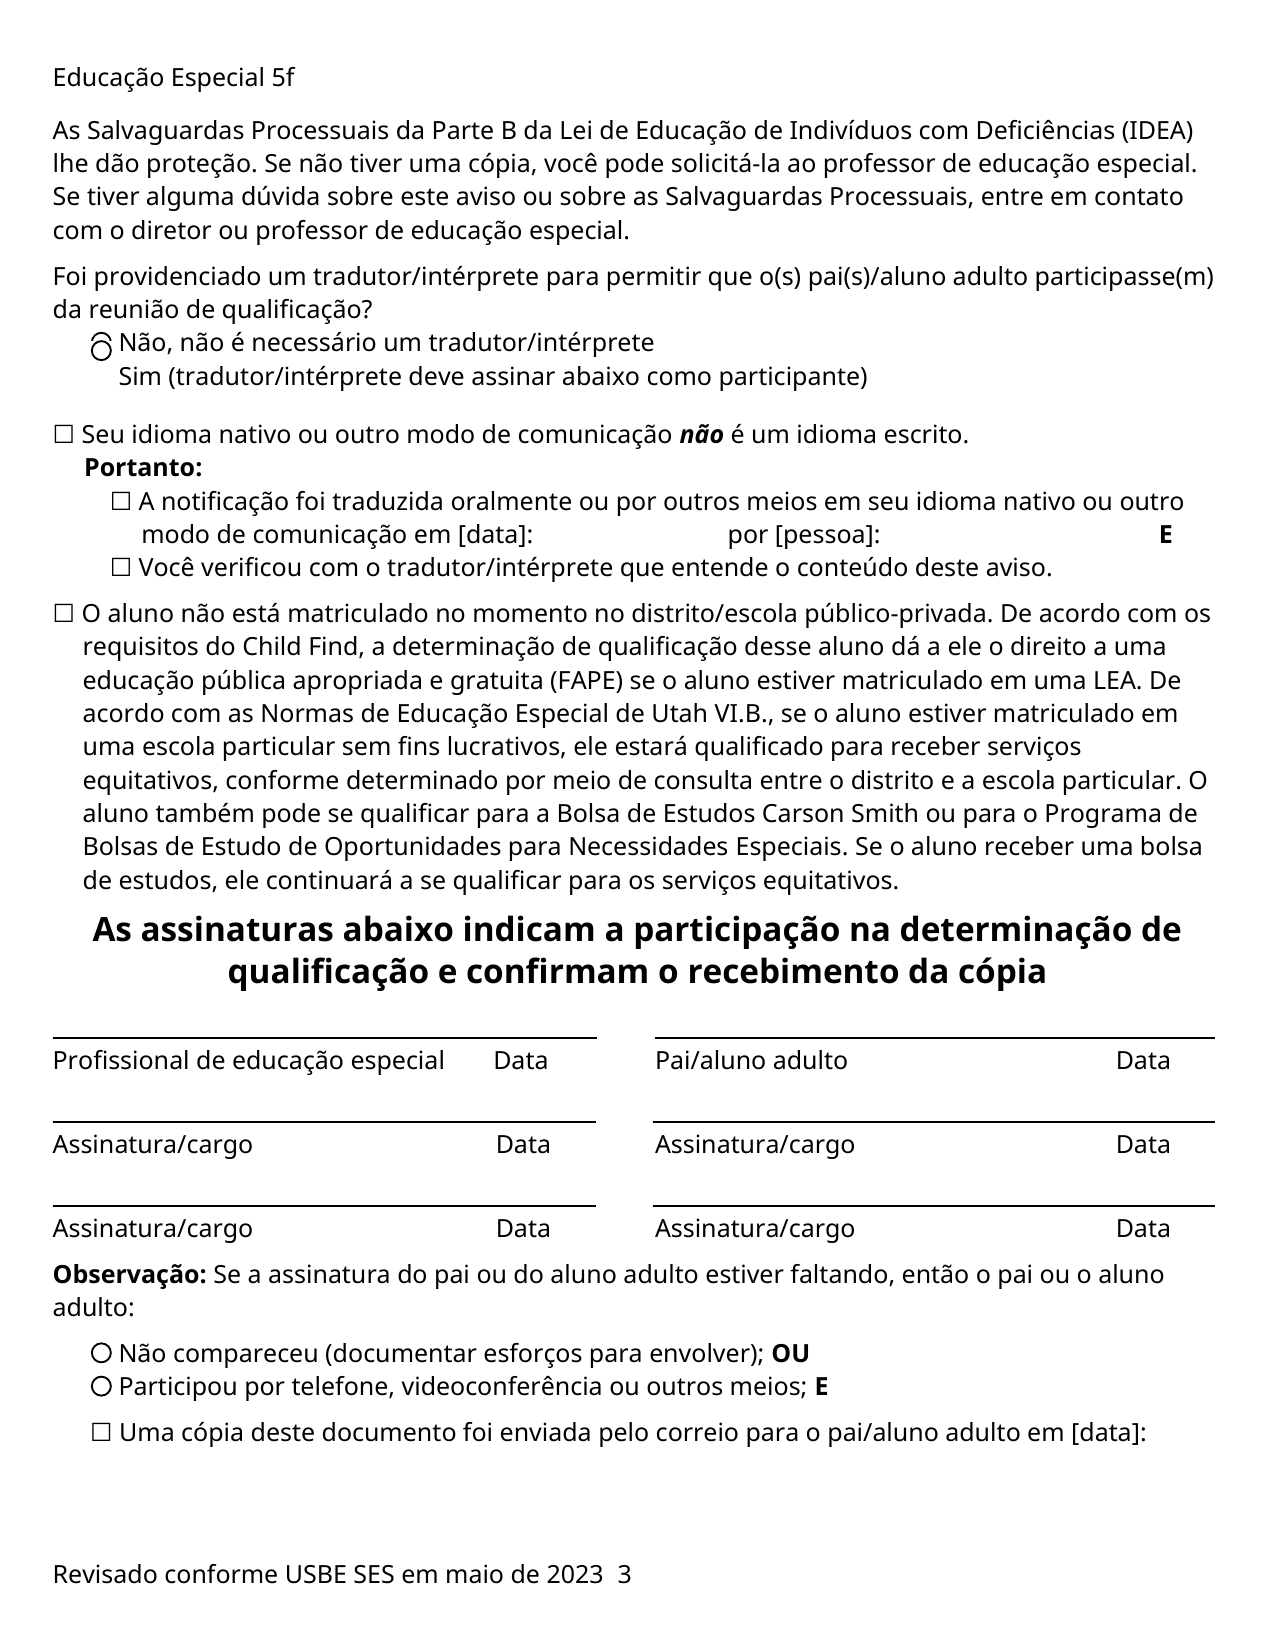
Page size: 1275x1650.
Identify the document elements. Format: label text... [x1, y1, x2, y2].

text Observação: Se a assinatura do pai ou do aluno adulto estiver faltando, então o pai ou o aluno adulto: [52, 1256, 1222, 1323]
text As Salvaguardas Processuais da Parte B da Lei de Educação de Indivíduos com Deficiências (IDEA) lhe dão proteção. Se não tiver uma cópia, você pode solicitá-la ao professor de educação especial. Se tiver alguma dúvida sobre este aviso ou sobre as Salvaguardas Processuais, entre em contato com o diretor ou professor de educação especial. [52, 112, 1222, 246]
text Sim (tradutor/intérprete deve assinar abaixo como participante) [90, 358, 1222, 392]
text Seu idioma nativo ou outro modo de comunicação não é um idioma escrito. [52, 417, 1222, 450]
text Não, não é necessário um tradutor/intérprete [90, 325, 1222, 358]
text Uma cópia deste documento foi enviada pelo correio para o pai/aluno adulto em [data]: [90, 1415, 1222, 1448]
text Portanto: [84, 450, 1222, 483]
text Profissional de educação especial Data Pai/aluno adulto Data [52, 1042, 1222, 1076]
text Participou por telefone, videoconferência ou outros meios; E [90, 1369, 1222, 1402]
text Foi providenciado um tradutor/intérprete para permitir que o(s) pai(s)/aluno adulto participasse(m) da reunião de qualificação? [52, 258, 1222, 325]
text Não compareceu (documentar esforços para envolver); OU [90, 1336, 1222, 1369]
text Você verificou com o tradutor/intérprete que entende o conteúdo deste aviso. [109, 550, 1222, 583]
text Assinatura/cargo Data Assinatura/cargo Data [52, 1126, 1222, 1160]
text As assinaturas abaixo indicam a participação na determinação de qualificação e confirmam o recebimento da cópia [52, 908, 1222, 992]
list O aluno não está matriculado no momento no distrito/escola público-privada. De acordo com os requisitos do Child Find, a determinação de qualificação desse aluno dá a ele o direito a uma educação pública apropriada e gratuita (FAPE) se o aluno estiver matriculado em uma LEA. De acordo com as Normas de Educação Especial de Utah VI.B., se o aluno estiver matriculado em uma escola particular sem fins lucrativos, ele estará qualificado para receber serviços equitativos, conforme determinado por meio de consulta entre o distrito e a escola particular. O aluno também pode se qualificar para a Bolsa de Estudos Carson Smith ou para o Programa de Bolsas de Estudo de Oportunidades para Necessidades Especiais. Se o aluno receber uma bolsa de estudos, ele continuará a se qualificar para os serviços equitativos. [52, 596, 1222, 896]
text A notificação foi traduzida oralmente ou por outros meios em seu idioma nativo ou outro modo de comunicação em [data]: por [pessoa]: E [109, 483, 1222, 550]
text Assinatura/cargo Data Assinatura/cargo Data [52, 1211, 1222, 1244]
